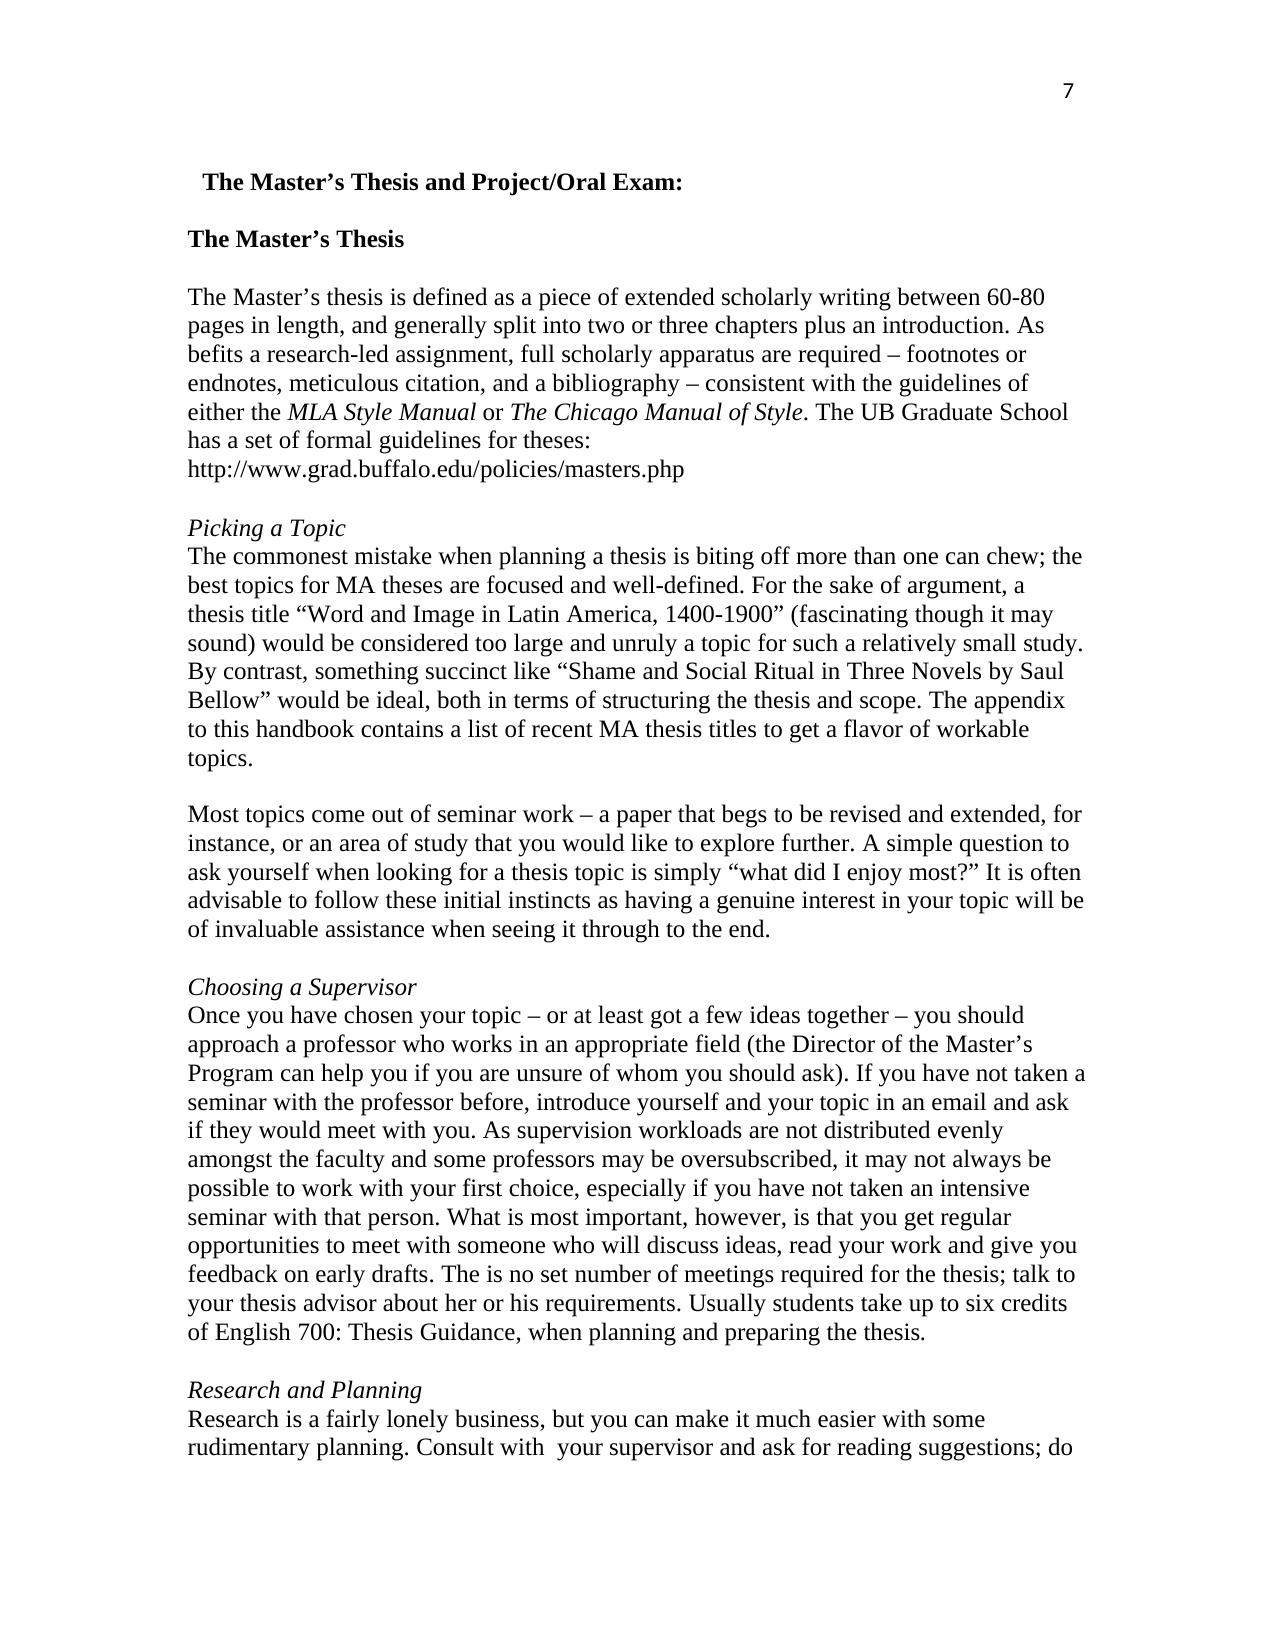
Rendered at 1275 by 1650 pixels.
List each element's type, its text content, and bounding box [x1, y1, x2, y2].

text Research and Planning [187, 1375, 1102, 1404]
text The Master’s Thesis [187, 224, 1102, 253]
text Most topics come out of seminar work – a paper that begs to be revised and extended, for instance, or an area of study that you would like to explore further. A simple question to ask yourself when looking for a thesis topic is simply “what did I enjoy most?” It is often advisable to follow these initial instincts as having a genuine interest in your topic will be of invaluable assistance when seeing it through to the end. [187, 800, 1090, 943]
text Research is a fairly lonely business, but you can make it much easier with some rudimentary planning. Consult with your supervisor and ask for reading suggestions; do [187, 1404, 1079, 1461]
text to this handbook contains a list of recent MA thesis titles to get a flavor of workable topics. [187, 714, 1035, 771]
text The commonest mistake when planning a thesis is biting off more than one can chew; the best topics for MA theses are focused and well-defined. For the sake of argument, a [187, 541, 1089, 599]
text Once you have chosen your topic – or at least got a few ideas together – you should approach a professor who works in an appropriate field (the Director of the Master’s Program can help you if you are unsure of whom you should ask). If you have not taken a seminar with the professor before, introduce yourself and your topic in an email and ask [187, 1000, 1092, 1115]
text The Master’s thesis is defined as a piece of extended scholarly writing between 60-80 pages in length, and generally split into two or three chapters plus an introduction. As befits a research-led assignment, full scholarly apparatus are required – footnotes or endnotes, meticulous citation, and a bibliography – consistent with the guidelines of either the MLA Style Manual or The Chicago Manual of Style. The UB Graduate School has a set of formal guidelines for theses: http://www.grad.buffalo.edu/policies/masters.php [187, 282, 1075, 483]
text if they would meet with you. As supervision workloads are not distributed evenly amongst the faculty and some professors may be oversubscribed, it may not always be possible to work with your first choice, especially if you have not taken an intensive seminar with that person. What is most important, however, is that you get regular opportunities to meet with someone who will discuss ideas, read your work and give you feedback on early drafts. The is no set number of meetings required for the thesis; talk to your thesis advisor about her or his requirements. Usually students take up to six credits of English 700: Thesis Guidance, when planning and preparing the thesis. [187, 1115, 1083, 1345]
text The Master’s Thesis and Project/Oral Exam: [139, 167, 1102, 196]
text Choosing a Supervisor [187, 972, 1102, 1000]
text thesis title “Word and Image in Latin America, 1400-1900” (fascinating though it may sound) would be considered too large and unruly a topic for such a relatively small study. By contrast, something succinct like “Shame and Social Ritual in Three Novels by Saul Bellow” would be ideal, both in terms of structuring the thesis and scope. The appendix [187, 599, 1089, 714]
text Picking a Topic [187, 513, 1102, 541]
